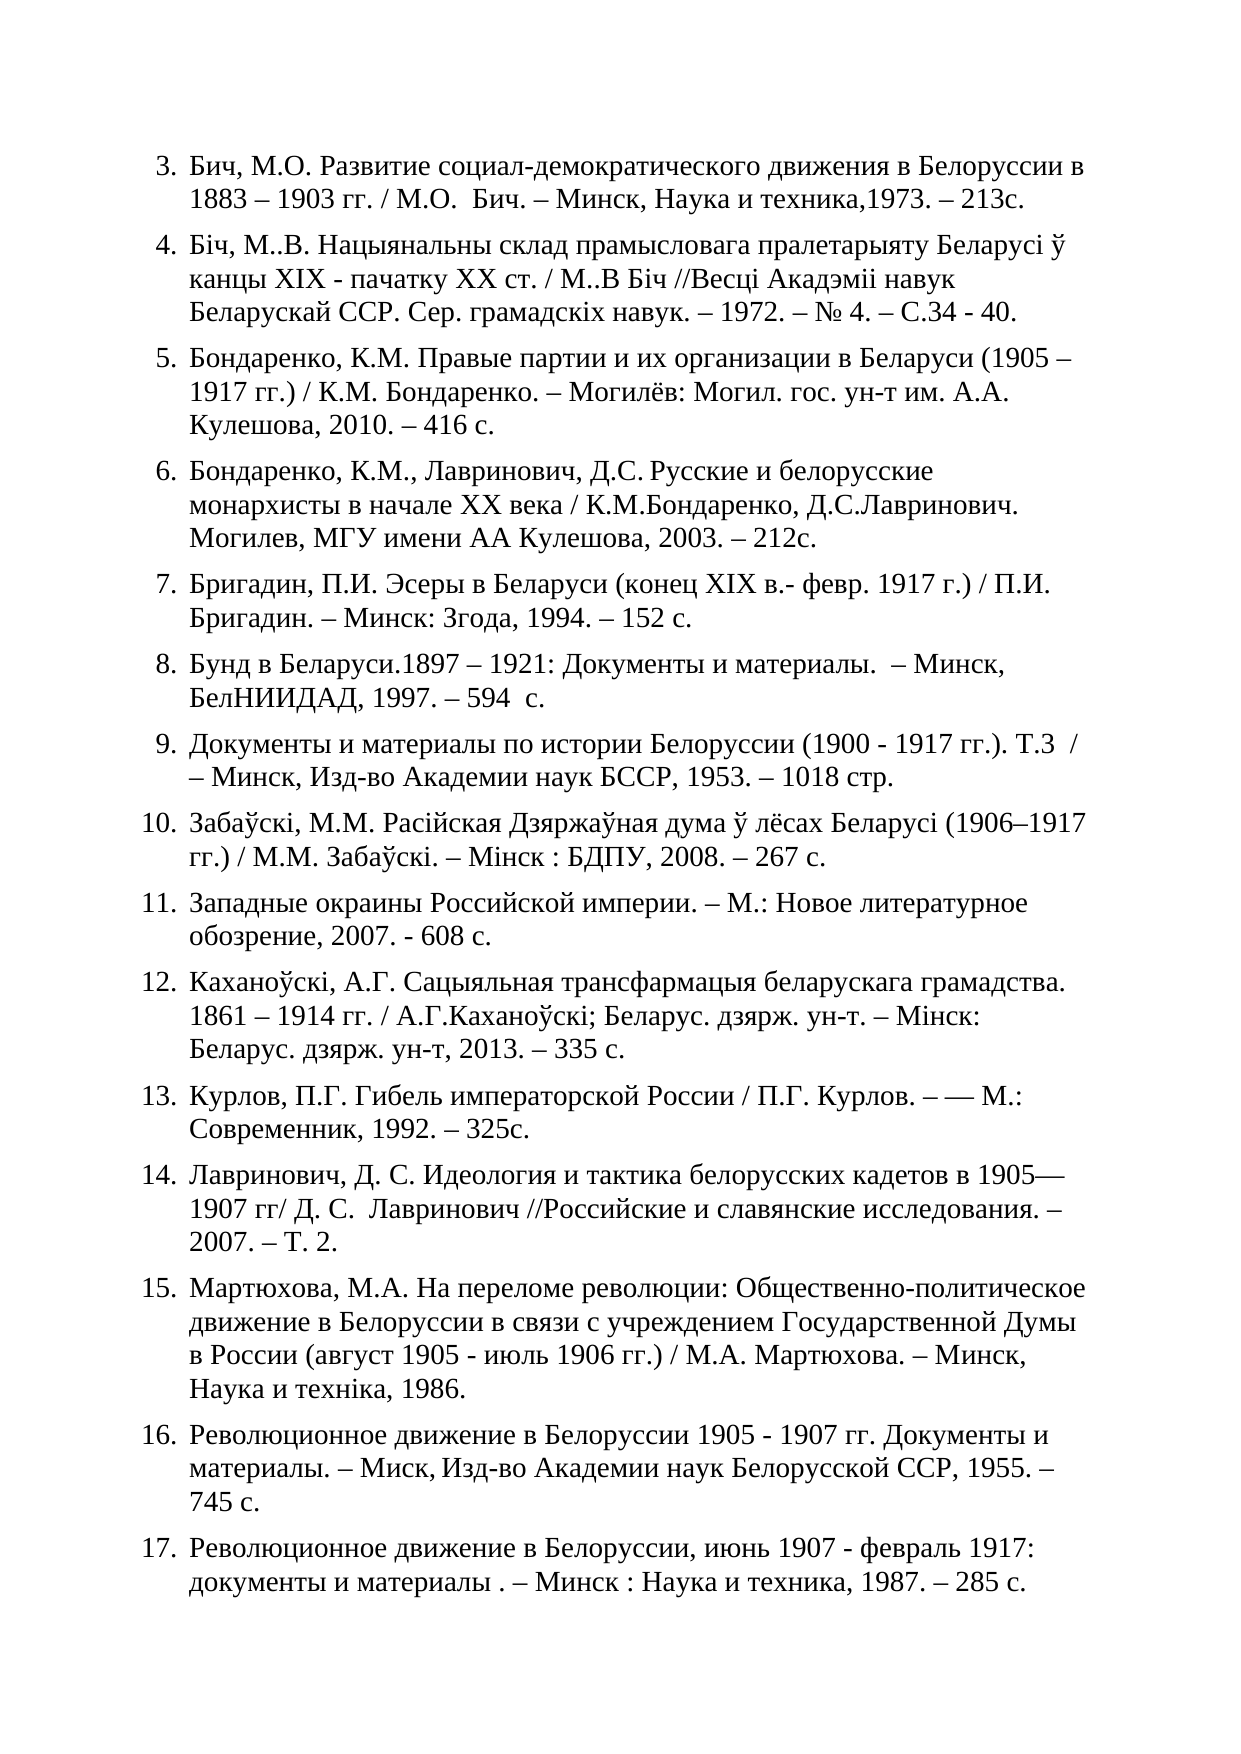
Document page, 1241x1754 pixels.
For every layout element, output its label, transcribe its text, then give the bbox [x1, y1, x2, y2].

list Западные окраины Российской империи. – М.: Новое литературное обозрение, 2007. - 608 с. [177, 885, 1093, 952]
list Революционное движение в Белоруссии, июнь 1907 - февраль 1917: документы и материалы . – Минск : Наука и техника, 1987. – 285 с. [177, 1530, 1093, 1597]
list Мартюхова, М.А. На переломе революции: Общественно-политическое движение в Белоруссии в связи с учреждением Государственной Думы в России (август 1905 - июль 1906 гг.) / М.А. Мартюхова. – Минск, Наука и техніка, 1986. [177, 1270, 1093, 1404]
list Лавринович, Д. С. Идеология и тактика белорусских кадетов в 1905—1907 гг/ Д. С. Лавринович //Российские и славянские исследования. – 2007. – Т. 2. [177, 1157, 1093, 1258]
list Документы и материалы по истории Белоруссии (1900 - 1917 гг.). Т.3 / – Минск, Изд-во Академии наук БССР, 1953. – 1018 стр. [177, 726, 1093, 793]
list Біч, М..B. Нацыянальны склад прамысловага пралетарыяту Беларусі ў канцы ХІХ - пачатку XX ст. / М..B Біч //Весці Акадэміі навук Беларускай ССР. Сер. грамадскіх навук. – 1972. – № 4. – С.34 - 40. [177, 227, 1093, 328]
list Каханоўскі, А.Г. Сацыяльная трансфармацыя беларускага грамадства. 1861 – 1914 гг. / А.Г.Каханоўскі; Беларус. дзярж. ун-т. – Мінск: Беларус. дзярж. ун-т, 2013. – 335 с. [177, 964, 1093, 1065]
list Бич, М.О. Развитие социал-демократического движения в Белоруссии в 1883 – 1903 гг. / М.О. Бич. – Минск, Наука и техника,1973. – 213с. [177, 148, 1093, 215]
list Бригадин, П.И. Эсеры в Беларуси (конец XIX в.- февр. 1917 г.) / П.И. Бригадин. – Минск: Згода, 1994. – 152 с. [177, 567, 1093, 634]
list Революционное движение в Белоруссии 1905 - 1907 гг. Документы и материалы. – Миск, Изд-во Академии наук Белорусской ССР, 1955. – 745 с. [177, 1417, 1093, 1518]
list Курлов, П.Г. Гибель императорской России / П.Г. Курлов. – — М.: Современник, 1992. – 325с. [177, 1078, 1093, 1145]
list Бондаренко, К.М. Правые партии и их организации в Беларуси (1905 – 1917 гг.) / К.М. Бондаренко. – Могилёв: Могил. гос. ун-т им. А.А. Кулешова, 2010. – 416 с. [177, 340, 1093, 441]
list Бондаренко, К.М., Лавринович, Д.С. Русские и белорусские монархисты в начале ХХ века / К.М.Бондаренко, Д.С.Лавринович. Могилев, МГУ имени АА Кулешова, 2003. – 212с. [177, 453, 1093, 554]
list Бунд в Беларуси.1897 – 1921: Документы и материалы. – Минск, БелНИИДАД, 1997. – 594 с. [177, 646, 1093, 713]
list Забаўскі, М.М. Расійская Дзяржаўная дума ў лёсах Беларусі (1906–1917 гг.) / М.М. Забаўскі. – Мінск : БДПУ, 2008. – 267 с. [177, 805, 1093, 872]
